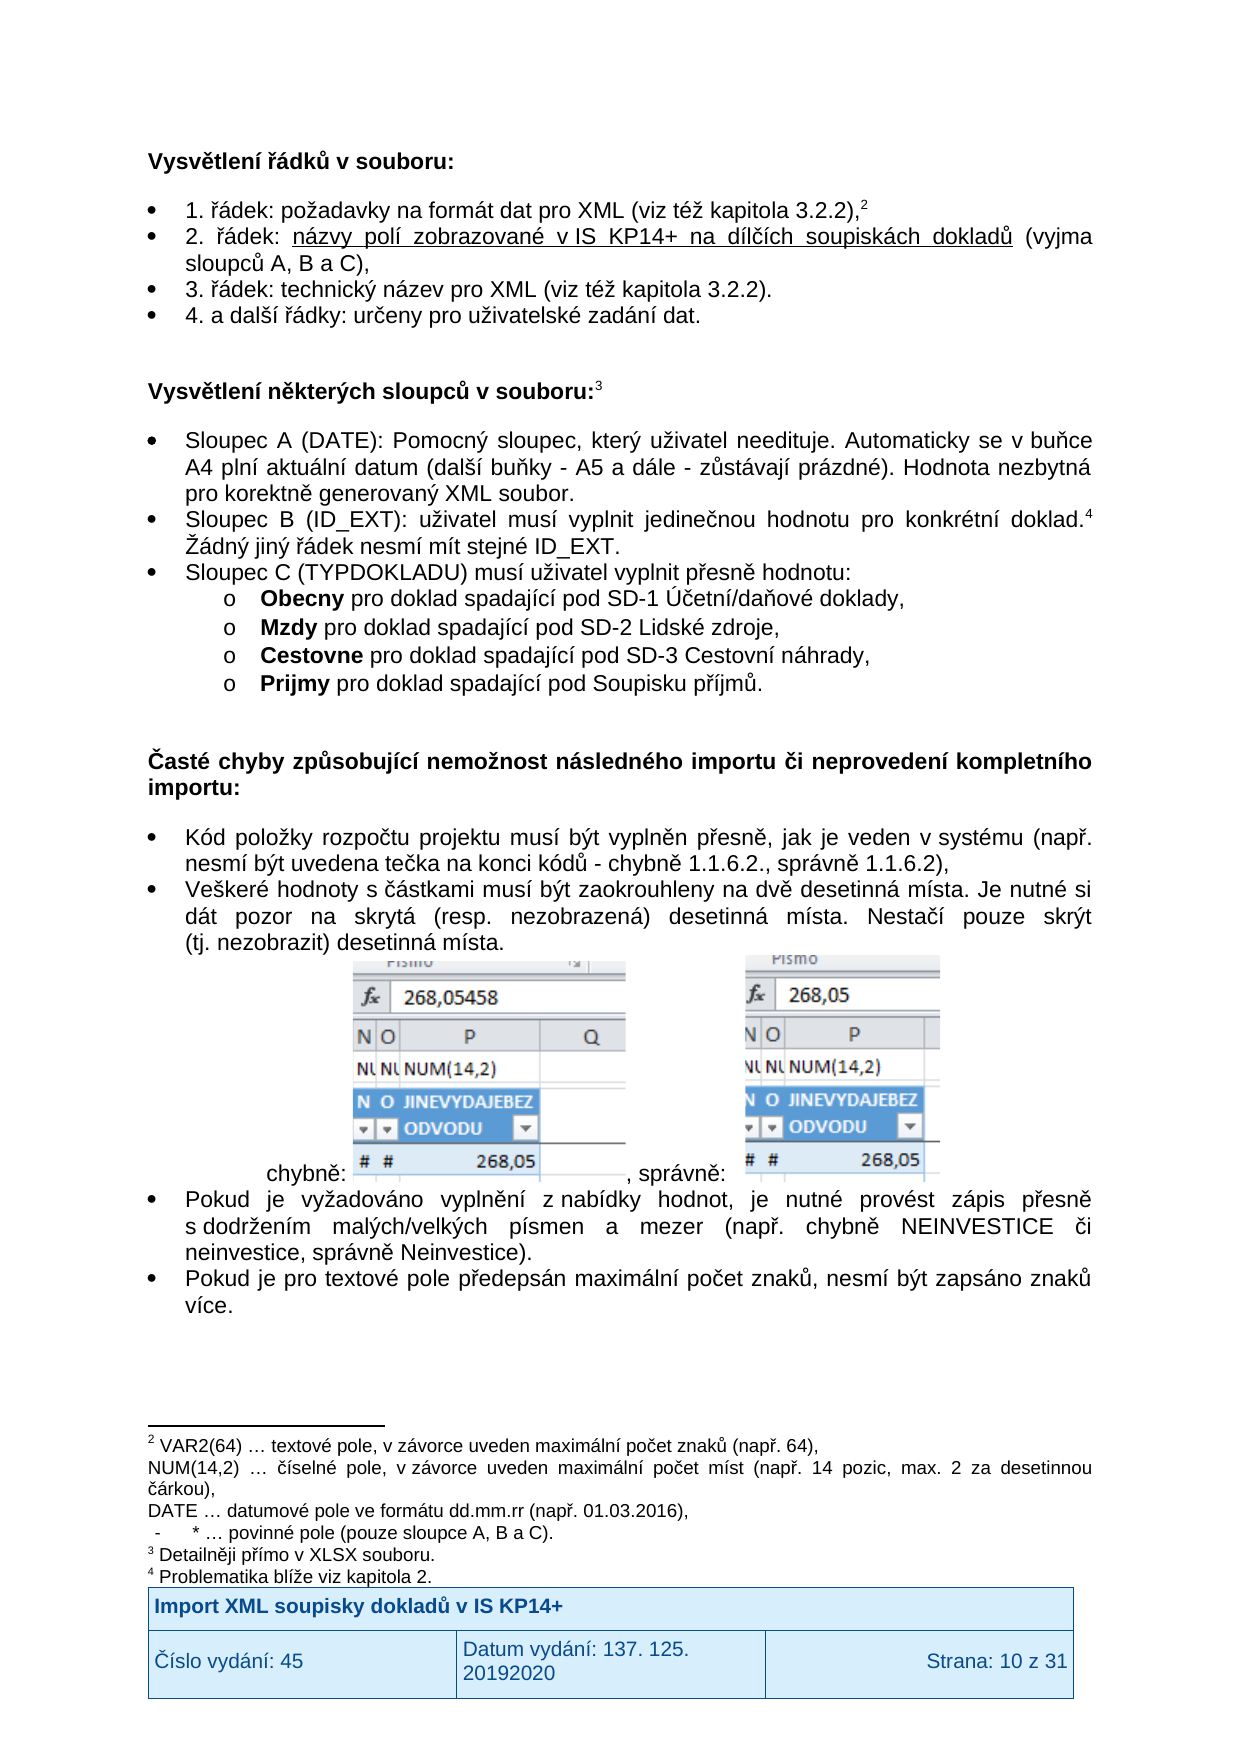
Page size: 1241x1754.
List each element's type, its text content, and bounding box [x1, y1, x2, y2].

list 3. řádek: technický název pro XML (viz též kapitola 3.2.2). [148, 276, 1092, 302]
list Obecny pro doklad spadající pod SD-1 Účetní/daňové doklady, [223, 585, 1092, 614]
text Vysvětlení řádků v souboru: [148, 148, 1092, 174]
text Vysvětlení některých sloupců v souboru: [148, 378, 1092, 404]
list Pokud je pro textové pole předepsán maximální počet znaků, nesmí být zapsáno znaků více. [148, 1265, 1092, 1318]
list Sloupec C (TYPDOKLADU) musí uživatel vyplnit přesně hodnotu: [148, 559, 1092, 585]
list 4. a další řádky: určeny pro uživatelské zadání dat. [148, 302, 1092, 329]
list Sloupec A (DATE): Pomocný sloupec, který uživatel needituje. Automaticky se v buňce A4 plní aktuální datum (další buňky - A5 a dále - zůstávají prázdné). Hodnota nezbytná pro korektně generovaný XML soubor. [148, 427, 1092, 506]
list Veškeré hodnoty s částkami musí být zaokrouhleny na dvě desetinná místa. Je nutné si dát pozor na skrytá (resp. nezobrazená) desetinná místa. Nestačí pouze skrýt (tj. nezobrazit) desetinná místa. [148, 876, 1092, 955]
list Prijmy pro doklad spadající pod Soupisku příjmů. [223, 670, 1092, 699]
list Pokud je vyžadováno vyplnění z nabídky hodnot, je nutné provést zápis přesně s dodržením malých/velkých písmen a mezer (např. chybně NEINVESTICE či neinvestice, správně Neinvestice). [148, 1186, 1092, 1265]
list Cestovne pro doklad spadající pod SD-3 Cestovní náhrady, [223, 642, 1092, 670]
picture [745, 955, 941, 1182]
list 1. řádek: požadavky na formát dat pro XML (viz též kapitola 3.2.2), [148, 197, 1092, 223]
picture [352, 961, 626, 1182]
list Kód položky rozpočtu projektu musí být vyplněn přesně, jak je veden v systému (např. nesmí být uvedena tečka na konci kódů - chybně 1.1.6.2., správně 1.1.6.2), [148, 824, 1092, 876]
list Sloupec B (ID_EXT): uživatel musí vyplnit jedinečnou hodnotu pro konkrétní doklad. Žádný jiný řádek nesmí mít stejné ID_EXT. [148, 506, 1092, 559]
list 2. řádek: názvy polí zobrazované v IS KP14+ na dílčích soupiskách dokladů (vyjma sloupců A, B a C), [148, 223, 1092, 276]
text Časté chyby způsobující nemožnost následného importu či neprovedení kompletního importu: [148, 748, 1092, 801]
list Mzdy pro doklad spadající pod SD-2 Lidské zdroje, [223, 614, 1092, 642]
